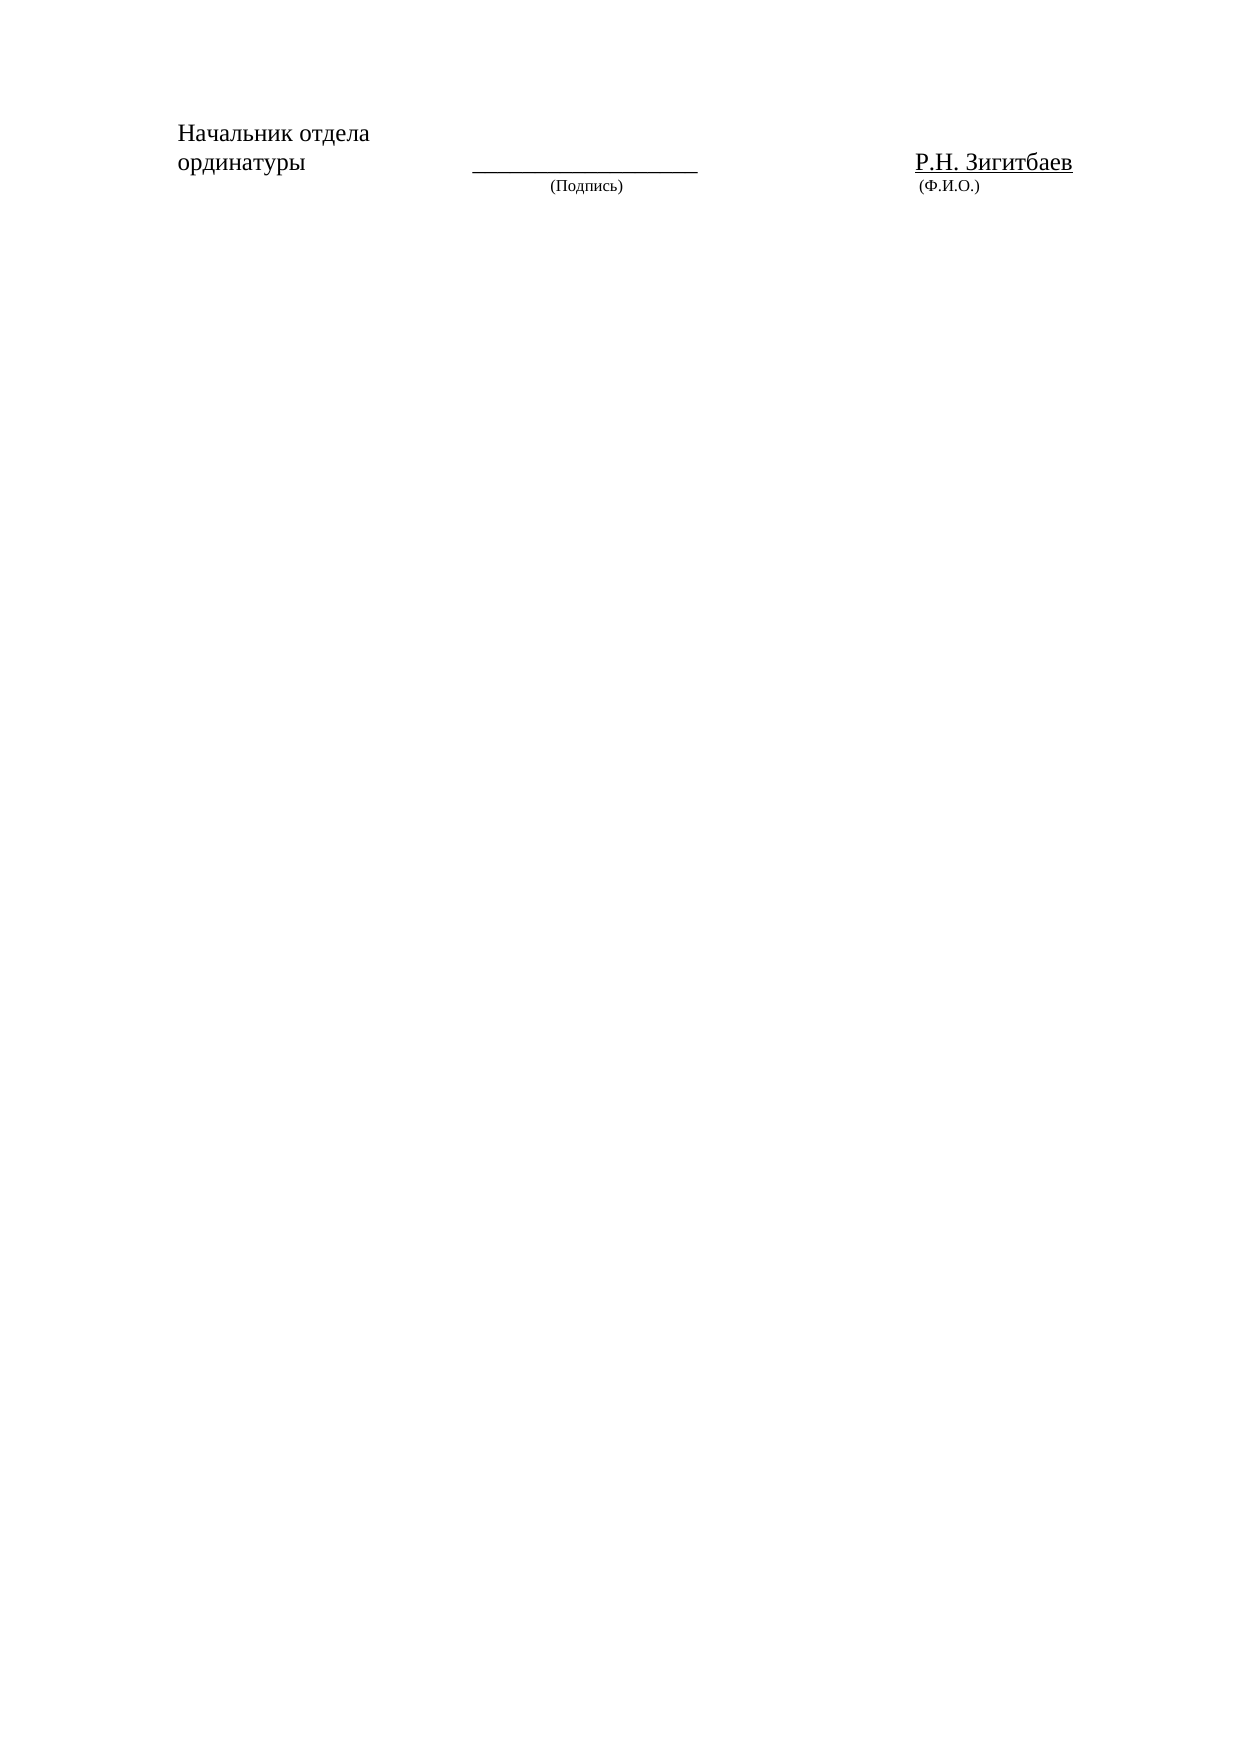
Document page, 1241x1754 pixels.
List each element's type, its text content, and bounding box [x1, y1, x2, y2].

text (Подпись) (Ф.И.О.) [177, 176, 1181, 195]
text ординатуры __________________ Р.Н. Зигитбаев [177, 147, 1181, 176]
text Начальник отдела [177, 118, 1181, 147]
